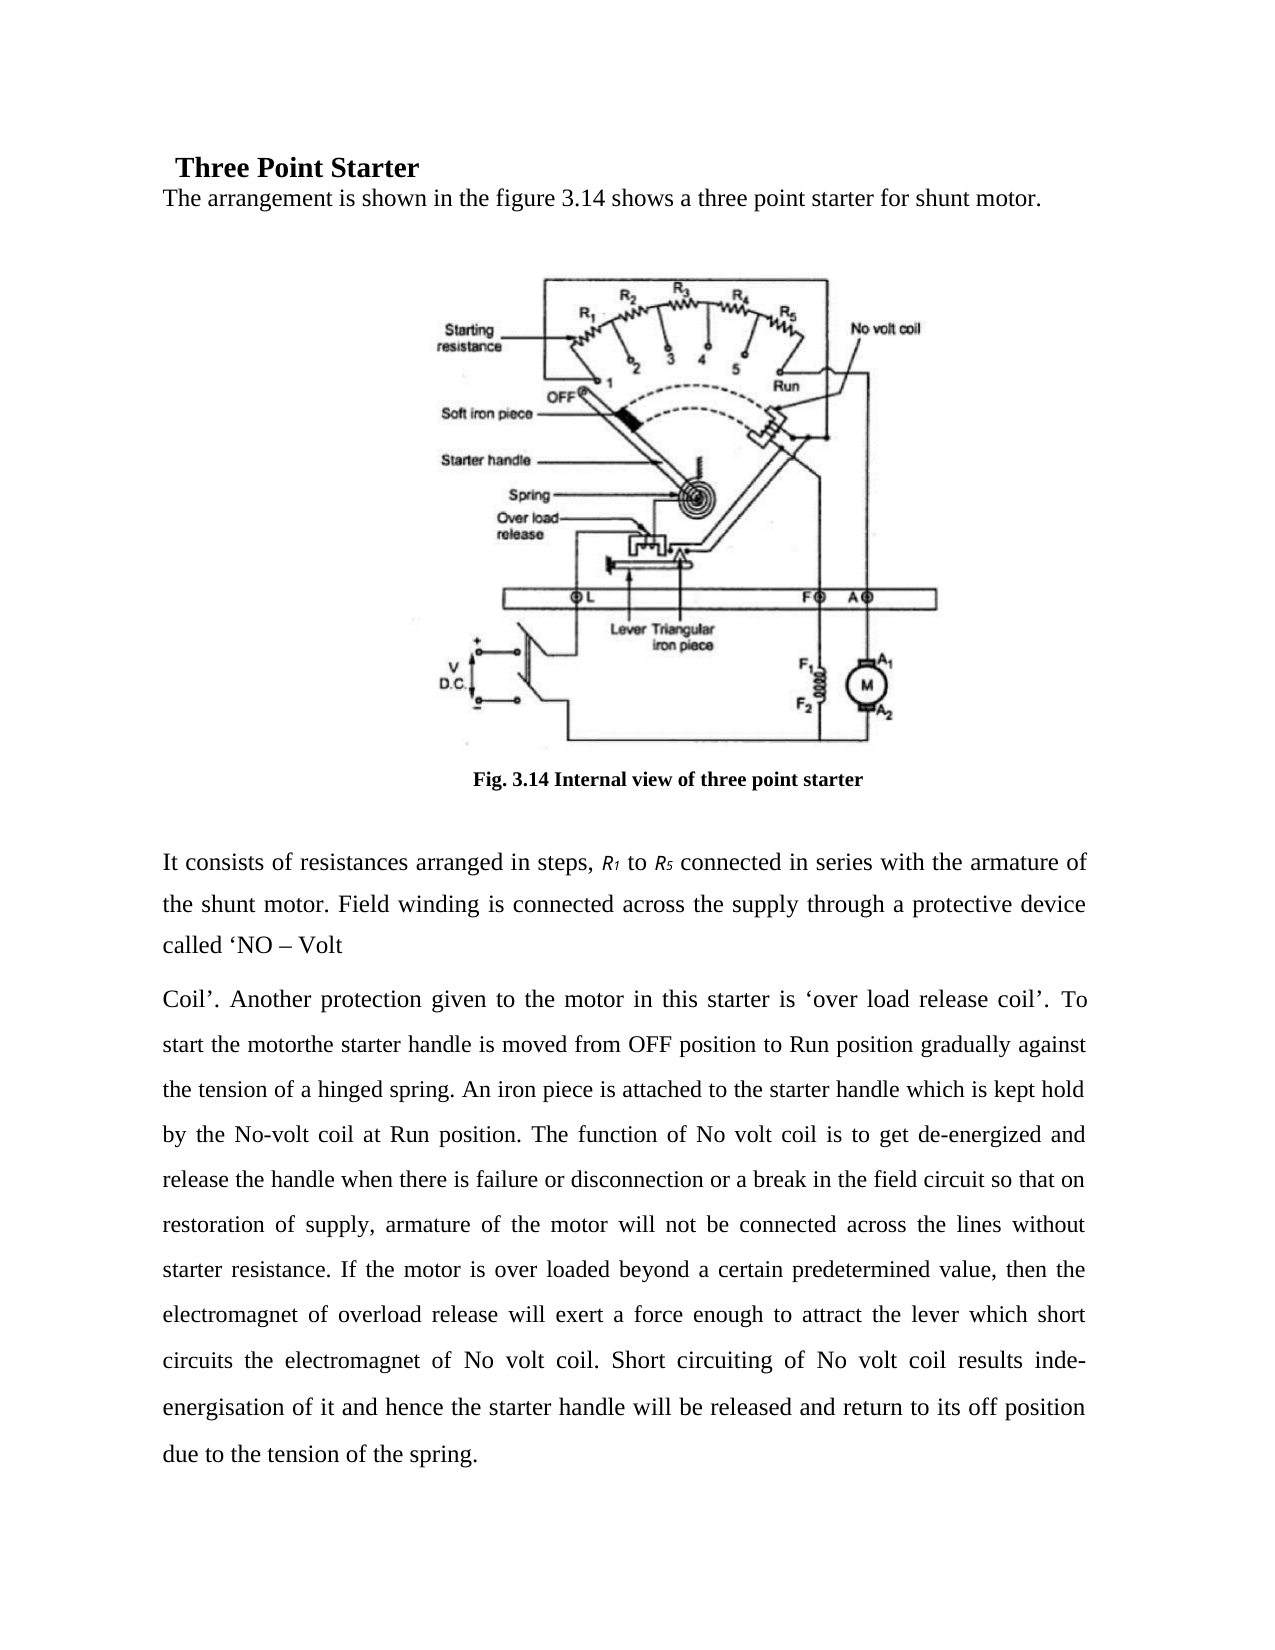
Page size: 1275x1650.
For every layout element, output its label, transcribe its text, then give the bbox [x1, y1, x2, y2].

text Three Point Starter [175, 150, 1125, 183]
text Coil’. Another protection given to the motor in this starter is ‘over load release coil’. To start the motorthe starter handle is moved from OFF position to Run position gradually against the tension of a hinged spring. An iron piece is attached to the starter handle which is kept hold by the No-volt coil at Run position. The function of No volt coil is to get de-energized and release the handle when there is failure or disconnection or a break in the field circuit so that on restoration of supply, armature of the motor will not be connected across the lines without starter resistance. If the motor is over loaded beyond a certain predetermined value, then the electromagnet of overload release will exert a force enough to attract the lever which short circuits the electromagnet of No volt coil. Short circuiting of No volt coil results inde-energisation of it and hence the starter handle will be released and return to its off position due to the tension of the spring. [162, 984, 1087, 1467]
picture [405, 272, 945, 753]
text Fig. 3.14 Internal view of three point starter [473, 767, 1125, 791]
text It consists of resistances arranged in steps, R1 to R5 connected in series with the armature of the shunt motor. Field winding is connected across the supply through a protective device called ‘NO – Volt [162, 847, 1087, 959]
text The arrangement is shown in the figure 3.14 shows a three point starter for shunt motor. [162, 183, 1125, 212]
